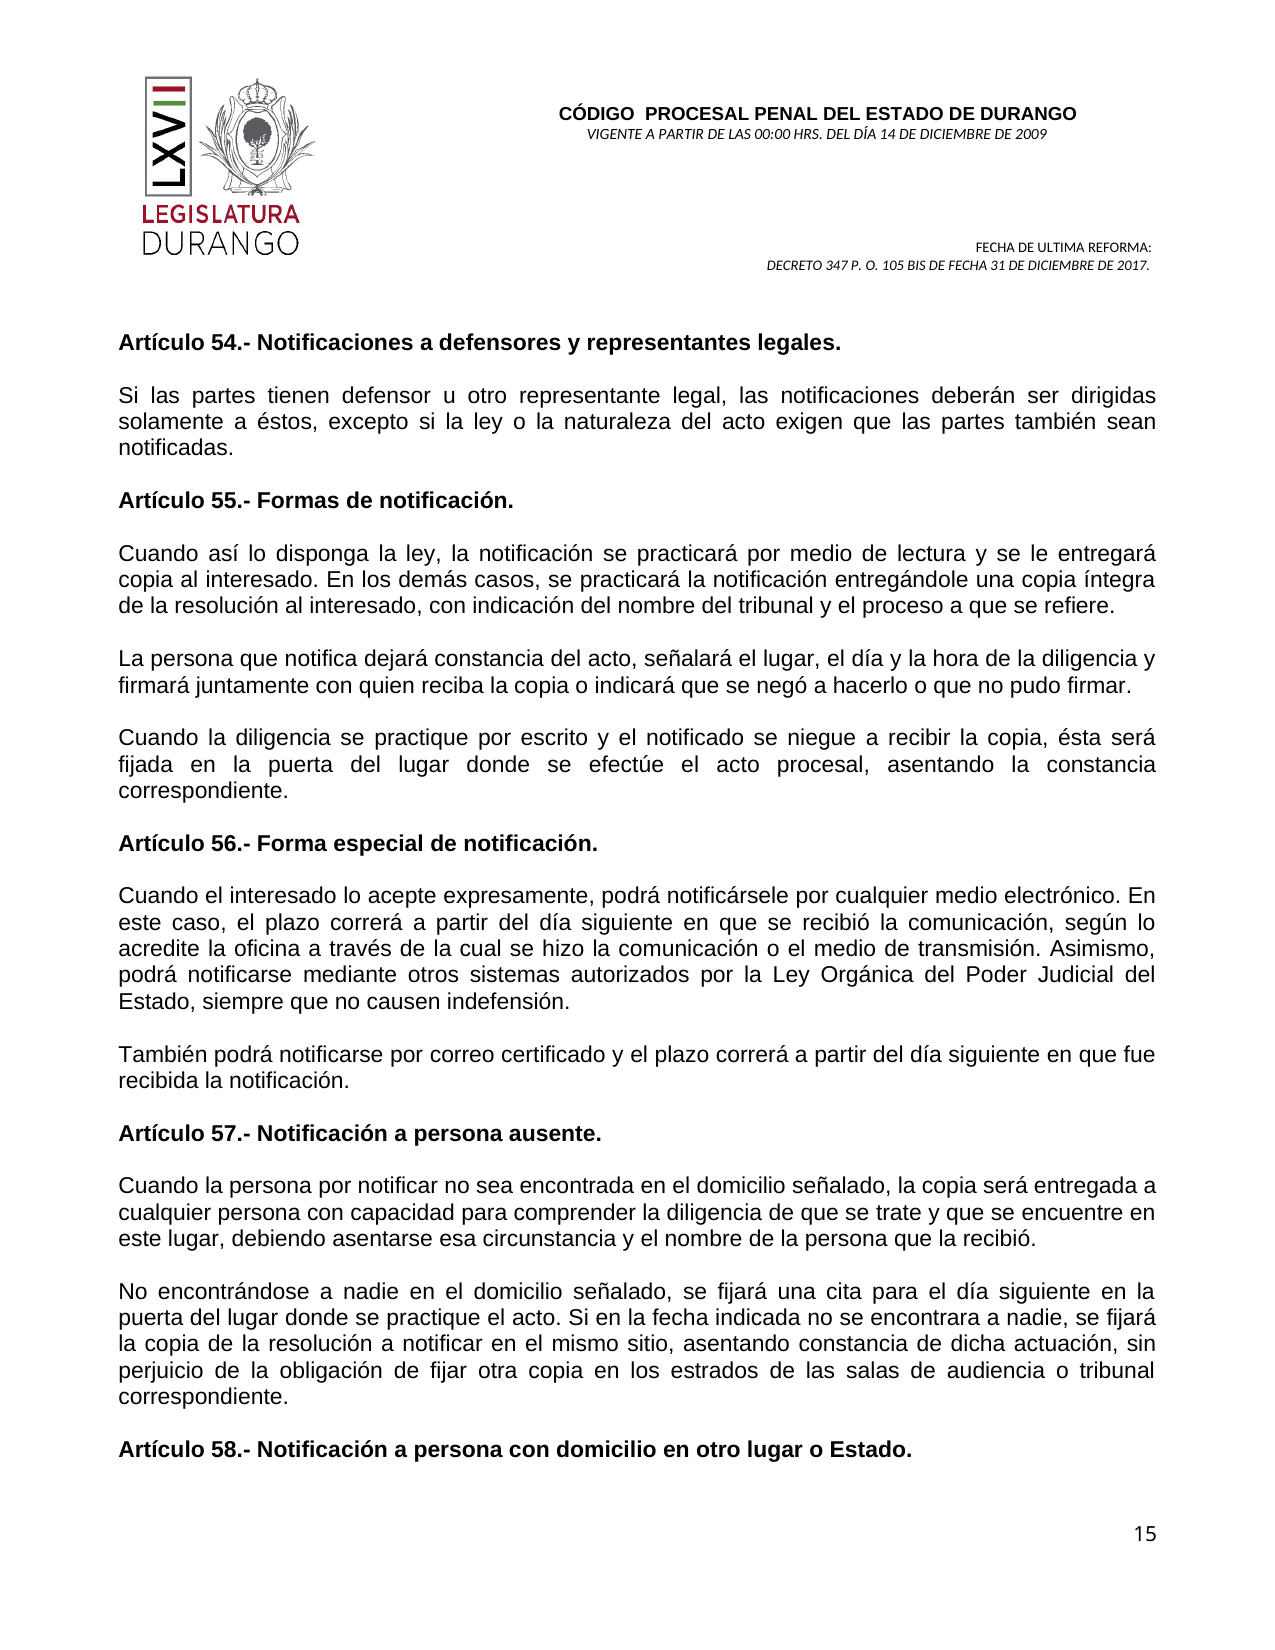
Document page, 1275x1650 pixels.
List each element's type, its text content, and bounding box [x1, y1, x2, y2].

text Cuando así lo disponga la ley, la notificación se practicará por medio de lectura y se le entregará copia al interesado. En los demás casos, se practicará la notificación entregándole una copia íntegra de la resolución al interesado, con indicación del nombre del tribunal y el proceso a que se refiere. [118, 540, 1157, 619]
text No encontrándose a nadie en el domicilio señalado, se fijará una cita para el día siguiente en la puerta del lugar donde se practique el acto. Si en la fecha indicada no se encontrara a nadie, se fijará la copia de la resolución a notificar en el mismo sitio, asentando constancia de dicha actuación, sin perjuicio de la obligación de fijar otra copia en los estrados de las salas de audiencia o tribunal correspondiente. [118, 1278, 1157, 1409]
picture [140, 73, 318, 258]
text Artículo 54.- Notificaciones a defensores y representantes legales. [118, 329, 1157, 355]
text Cuando el interesado lo acepte expresamente, podrá notificársele por cualquier medio electrónico. En este caso, el plazo correrá a partir del día siguiente en que se recibió la comunicación, según lo acredite la oficina a través de la cual se hizo la comunicación o el medio de transmisión. Asimismo, podrá notificarse mediante otros sistemas autorizados por la Ley Orgánica del Poder Judicial del Estado, siempre que no causen indefensión. [118, 882, 1157, 1014]
text Cuando la persona por notificar no sea encontrada en el domicilio señalado, la copia será entregada a cualquier persona con capacidad para comprender la diligencia de que se trate y que se encuentre en este lugar, debiendo asentarse esa circunstancia y el nombre de la persona que la recibió. [118, 1172, 1157, 1251]
text Cuando la diligencia se practique por escrito y el notificado se niegue a recibir la copia, ésta será fijada en la puerta del lugar donde se efectúe el acto procesal, asentando la constancia correspondiente. [118, 724, 1157, 803]
text También podrá notificarse por correo certificado y el plazo correrá a partir del día siguiente en que fue recibida la notificación. [118, 1041, 1157, 1093]
text Artículo 58.- Notificación a persona con domicilio en otro lugar o Estado. [118, 1436, 1157, 1462]
text La persona que notifica dejará constancia del acto, señalará el lugar, el día y la hora de la diligencia y firmará juntamente con quien reciba la copia o indicará que se negó a hacerlo o que no pudo firmar. [118, 645, 1157, 698]
text Artículo 55.- Formas de notificación. [118, 487, 1157, 513]
text Artículo 56.- Forma especial de notificación. [118, 830, 1157, 856]
text Artículo 57.- Notificación a persona ausente. [118, 1119, 1157, 1146]
text Si las partes tienen defensor u otro representante legal, las notificaciones deberán ser dirigidas solamente a éstos, excepto si la ley o la naturaleza del acto exigen que las partes también sean notificadas. [118, 382, 1157, 461]
